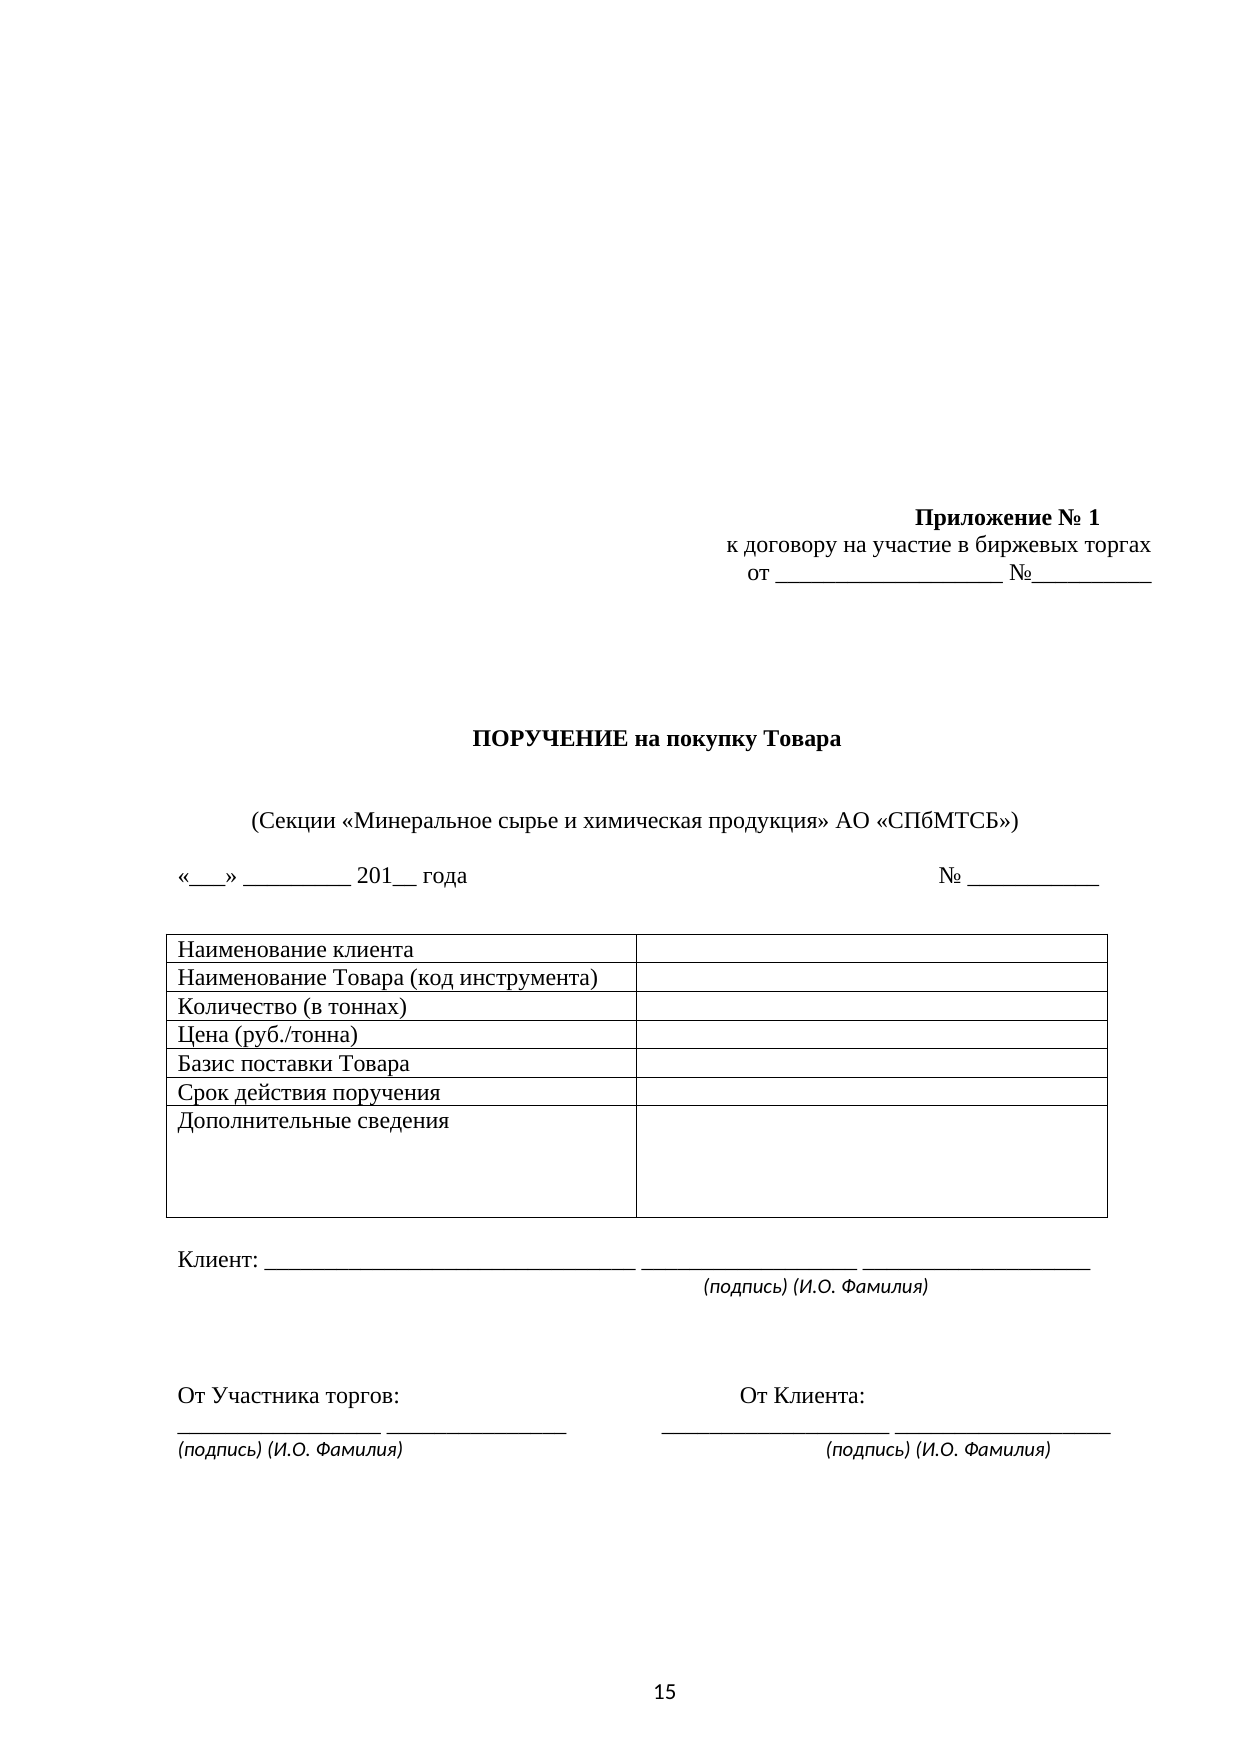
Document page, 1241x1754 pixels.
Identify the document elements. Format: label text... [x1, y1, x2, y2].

text к договору на участие в биржевых торгах [177, 530, 1152, 558]
text Приложение № 1 [915, 503, 1152, 530]
text ПОРУЧЕНИЕ на покупку Товара [398, 723, 1152, 751]
text от ___________________ №__________ [177, 558, 1152, 586]
text (Секции «Минеральное сырье и химическая продукция» АО «СПбМТСБ») [177, 806, 1152, 834]
table_header «___» _________ 201__ года № ___________ Клиент: _______________________________ __________________ ___________________ (подпись) (И.О. Фамилия) От Участника торгов: От Клиента: _________________ _______________ ___________________ __________________ (подпись) (И.О. Фамилия) (подпись) (И.О. Фамилия) [166, 834, 1131, 1655]
